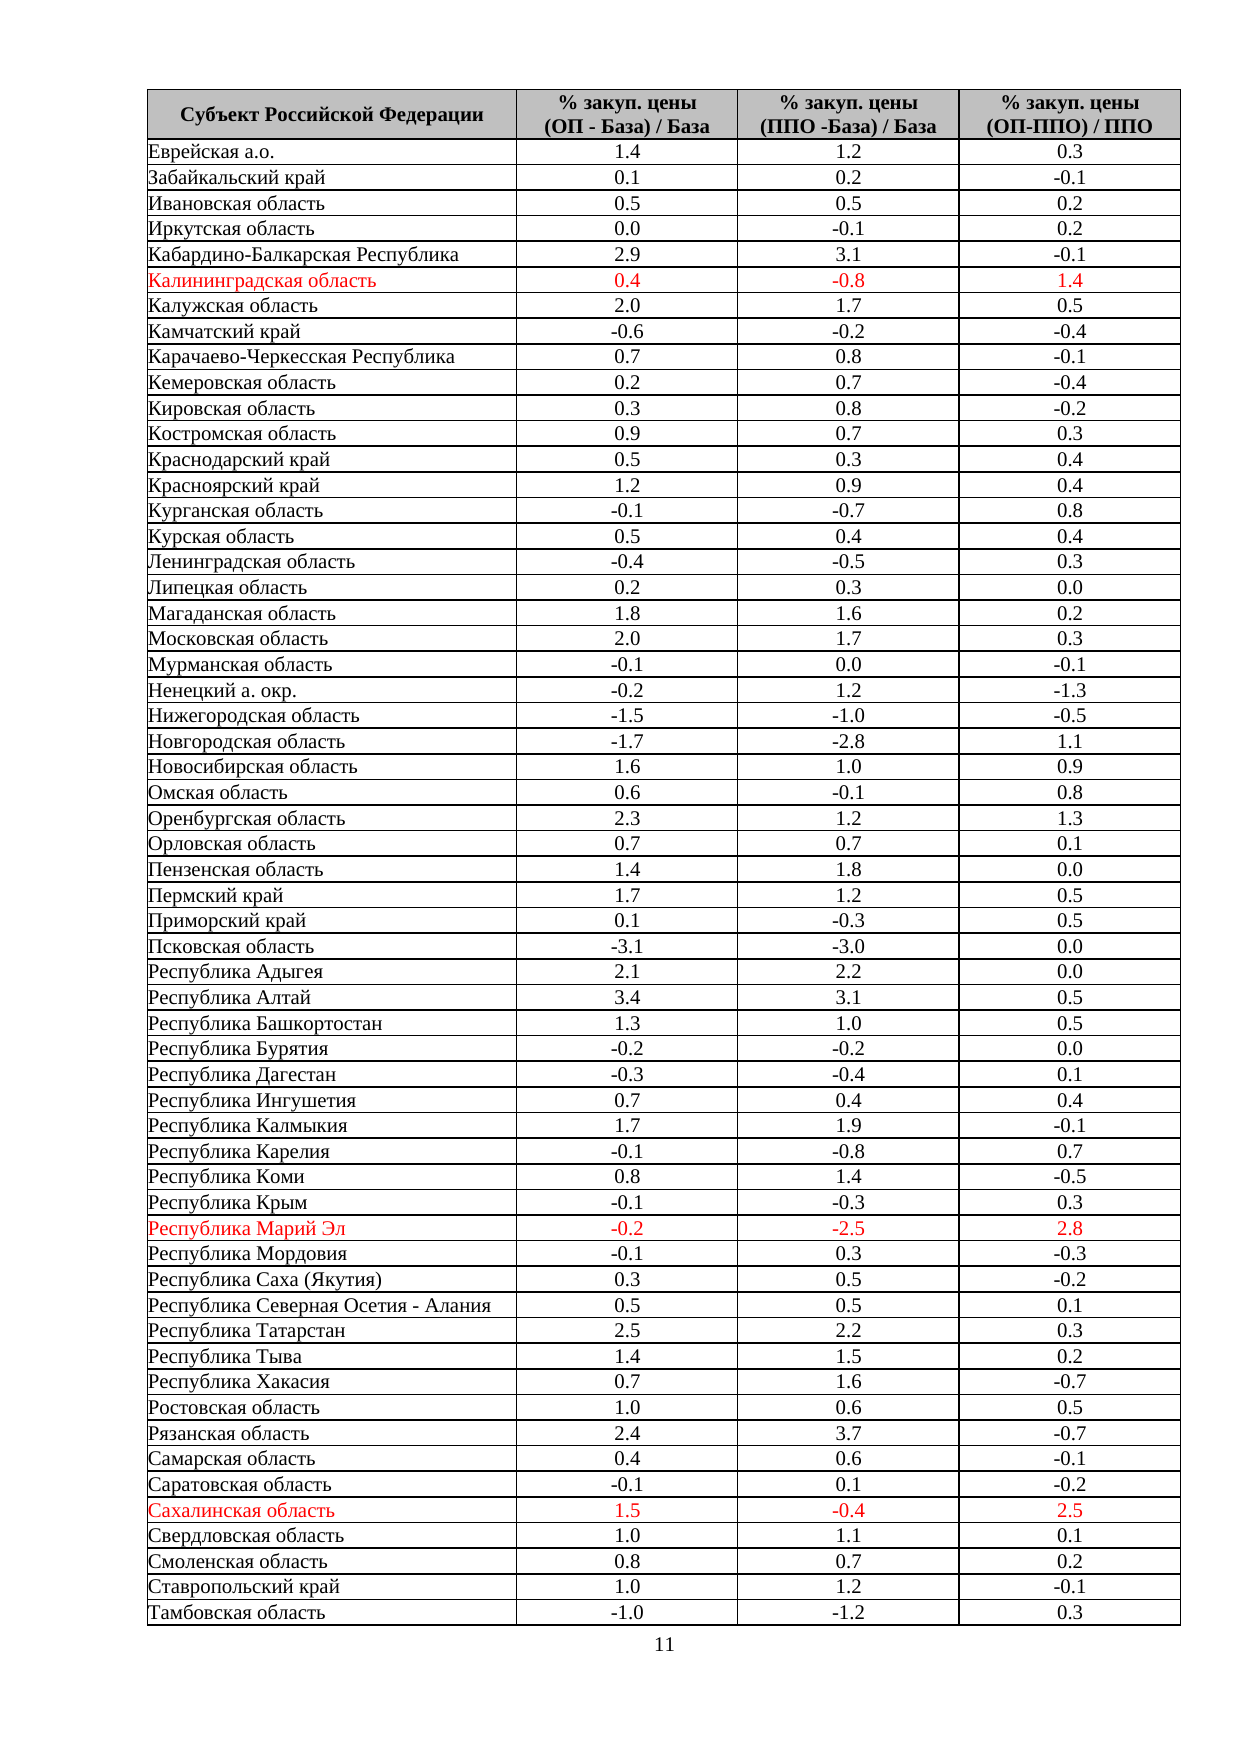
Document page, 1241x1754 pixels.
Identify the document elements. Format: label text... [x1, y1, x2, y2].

table_cell 0.9 [960, 755, 1180, 778]
table_cell -0.1 [517, 1472, 737, 1496]
table_cell -0.3 [738, 908, 958, 932]
table_cell 0.0 [738, 652, 958, 676]
table_cell 0.0 [960, 857, 1180, 881]
table_cell 2.0 [517, 293, 737, 317]
table_cell 1.0 [738, 1011, 958, 1035]
table_cell -0.1 [517, 1190, 737, 1214]
table_cell Республика Башкортостан [148, 1011, 516, 1035]
table_cell -0.3 [960, 1241, 1180, 1265]
table_cell 0.8 [738, 396, 958, 420]
table_cell 1.8 [738, 857, 958, 881]
table_cell 0.4 [517, 1446, 737, 1470]
table_cell Новосибирская область [148, 755, 516, 778]
table_cell 0.8 [960, 780, 1180, 804]
table_cell 1.3 [960, 806, 1180, 830]
table_cell Республика Северная Осетия - Алания [148, 1293, 516, 1317]
table_cell Свердловская область [148, 1523, 516, 1547]
table_cell -0.8 [738, 1139, 958, 1163]
table_cell Орловская область [148, 831, 516, 855]
table_cell Республика Бурятия [148, 1036, 516, 1060]
table_cell -0.7 [960, 1421, 1180, 1445]
table_cell Красноярский край [148, 473, 516, 497]
table_cell 1.7 [517, 883, 737, 907]
table_cell 0.7 [517, 1088, 737, 1112]
table_cell 0.3 [960, 140, 1180, 163]
table_cell -0.4 [738, 1498, 958, 1522]
table_cell Курская область [148, 524, 516, 548]
table_cell Пензенская область [148, 857, 516, 881]
table_cell 0.3 [517, 1267, 737, 1291]
table_cell 0.3 [960, 1190, 1180, 1214]
table_cell Республика Татарстан [148, 1318, 516, 1342]
table_cell 1.9 [738, 1113, 958, 1137]
table_cell -0.1 [960, 652, 1180, 676]
table_cell 0.1 [517, 908, 737, 932]
table_cell -0.4 [738, 1062, 958, 1086]
table_cell -0.2 [517, 678, 737, 702]
table_cell -0.6 [517, 319, 737, 343]
table_cell Иркутская область [148, 216, 516, 240]
table_cell 0.7 [960, 1139, 1180, 1163]
table_cell Нижегородская область [148, 703, 516, 727]
table_cell -0.8 [738, 268, 958, 292]
table_cell 1.0 [738, 755, 958, 778]
table_cell 0.4 [960, 473, 1180, 497]
table_cell -0.7 [738, 498, 958, 522]
table_cell 0.2 [960, 1549, 1180, 1573]
table_cell Республика Алтай [148, 985, 516, 1009]
table_cell -0.1 [517, 652, 737, 676]
table_cell Камчатский край [148, 319, 516, 343]
table_cell Краснодарский край [148, 447, 516, 471]
table_cell 1.2 [738, 678, 958, 702]
table_cell Ленинградская область [148, 550, 516, 573]
table_cell Еврейская а.о. [148, 140, 516, 163]
table_cell -0.2 [960, 1267, 1180, 1291]
table_cell 3.1 [738, 985, 958, 1009]
table_cell Кабардино-Балкарская Республика [148, 242, 516, 266]
table_cell Ставропольский край [148, 1575, 516, 1598]
table_cell 0.3 [960, 1318, 1180, 1342]
table_cell Республика Хакасия [148, 1370, 516, 1393]
table_cell -3.1 [517, 934, 737, 958]
table_cell Калининградская область [148, 268, 516, 292]
table_cell Липецкая область [148, 575, 516, 599]
table_cell Республика Адыгея [148, 960, 516, 983]
table_cell -0.7 [960, 1370, 1180, 1393]
table_cell 3.4 [517, 985, 737, 1009]
table_cell 0.6 [738, 1395, 958, 1419]
table_cell Кировская область [148, 396, 516, 420]
table_cell 0.5 [738, 191, 958, 215]
table_cell 1.0 [517, 1575, 737, 1598]
table_cell 0.2 [960, 191, 1180, 215]
table_cell Московская область [148, 626, 516, 650]
table_cell -0.5 [738, 550, 958, 573]
table_cell 0.7 [517, 345, 737, 368]
table_cell 1.6 [517, 755, 737, 778]
table_cell 0.9 [517, 421, 737, 445]
table_cell 2.8 [960, 1216, 1180, 1240]
table_cell 0.3 [960, 1600, 1180, 1624]
table_cell -0.1 [960, 345, 1180, 368]
table_cell Республика Дагестан [148, 1062, 516, 1086]
table_cell -2.5 [738, 1216, 958, 1240]
table_cell Республика Ингушетия [148, 1088, 516, 1112]
table_cell Смоленская область [148, 1549, 516, 1573]
table_cell 0.5 [960, 1395, 1180, 1419]
table_cell -0.3 [517, 1062, 737, 1086]
table_cell 1.4 [738, 1165, 958, 1188]
table_cell 1.2 [738, 1575, 958, 1598]
table_cell 0.2 [517, 575, 737, 599]
table_cell Республика Крым [148, 1190, 516, 1214]
table_cell 2.5 [517, 1318, 737, 1342]
table_cell Самарская область [148, 1446, 516, 1470]
table_cell Псковская область [148, 934, 516, 958]
table_cell 1.2 [517, 473, 737, 497]
table_cell 2.3 [517, 806, 737, 830]
table_cell -0.1 [738, 780, 958, 804]
table_cell 0.3 [738, 447, 958, 471]
table_cell 1.5 [738, 1344, 958, 1368]
table_cell -0.1 [517, 1241, 737, 1265]
table_cell -0.2 [960, 1472, 1180, 1496]
table_cell -0.4 [960, 319, 1180, 343]
table_cell Тамбовская область [148, 1600, 516, 1624]
table_cell Новгородская область [148, 729, 516, 753]
table_cell Республика Коми [148, 1165, 516, 1188]
table_cell Курганская область [148, 498, 516, 522]
table_cell 2.1 [517, 960, 737, 983]
table_cell 1.8 [517, 601, 737, 625]
table_cell 0.1 [960, 1062, 1180, 1086]
table_cell 0.5 [960, 1011, 1180, 1035]
table_cell 1.6 [738, 1370, 958, 1393]
table_cell 0.2 [738, 165, 958, 189]
table_cell Кемеровская область [148, 370, 516, 394]
table_cell -0.2 [517, 1036, 737, 1060]
table_cell 1.2 [738, 806, 958, 830]
table_cell 1.7 [738, 626, 958, 650]
table_cell 0.5 [960, 883, 1180, 907]
table_cell 0.0 [960, 934, 1180, 958]
table_cell -0.5 [960, 703, 1180, 727]
table_cell 2.4 [517, 1421, 737, 1445]
table_cell Республика Тыва [148, 1344, 516, 1368]
table_cell 1.2 [738, 883, 958, 907]
table_cell 0.5 [517, 191, 737, 215]
table_header % закуп. цены (ОП - База) / База [517, 90, 737, 138]
table_cell 0.2 [960, 216, 1180, 240]
table_cell 0.7 [738, 370, 958, 394]
table_cell 0.7 [517, 831, 737, 855]
table_cell 1.4 [960, 268, 1180, 292]
table_cell -0.1 [738, 216, 958, 240]
table_cell 0.1 [960, 831, 1180, 855]
table_cell 0.3 [960, 626, 1180, 650]
table_cell 1.1 [960, 729, 1180, 753]
table_cell Республика Мордовия [148, 1241, 516, 1265]
table_cell 1.2 [738, 140, 958, 163]
table_header % закуп. цены (ОП-ППО) / ППО [960, 90, 1180, 138]
table_cell 0.5 [517, 1293, 737, 1317]
table_cell Карачаево-Черкесская Республика [148, 345, 516, 368]
table_cell Оренбургская область [148, 806, 516, 830]
table_cell -0.5 [960, 1165, 1180, 1188]
table_cell 3.7 [738, 1421, 958, 1445]
table_cell -1.7 [517, 729, 737, 753]
table_cell 0.4 [960, 1088, 1180, 1112]
table_cell Сахалинская область [148, 1498, 516, 1522]
table_cell Республика Карелия [148, 1139, 516, 1163]
table_cell -0.4 [960, 370, 1180, 394]
table_cell Саратовская область [148, 1472, 516, 1496]
table_header % закуп. цены (ППО -База) / База [738, 90, 958, 138]
table_cell 0.4 [738, 1088, 958, 1112]
table_cell 3.1 [738, 242, 958, 266]
table_cell 0.1 [517, 165, 737, 189]
table_cell 0.2 [960, 601, 1180, 625]
table_cell Республика Калмыкия [148, 1113, 516, 1137]
table_cell -0.2 [738, 1036, 958, 1060]
table_cell 0.0 [960, 960, 1180, 983]
table_cell 0.7 [738, 421, 958, 445]
table_cell -0.1 [960, 1113, 1180, 1137]
table_cell -1.2 [738, 1600, 958, 1624]
table_cell 1.7 [517, 1113, 737, 1137]
table_cell 0.8 [960, 498, 1180, 522]
table_cell 2.0 [517, 626, 737, 650]
table_cell -0.4 [517, 550, 737, 573]
table_cell 0.3 [517, 396, 737, 420]
table_cell 0.2 [960, 1344, 1180, 1368]
table_cell -0.2 [517, 1216, 737, 1240]
table_cell 0.5 [738, 1267, 958, 1291]
table_cell Омская область [148, 780, 516, 804]
table_cell 0.0 [960, 1036, 1180, 1060]
table_cell 0.0 [517, 216, 737, 240]
table_cell Ненецкий а. окр. [148, 678, 516, 702]
table_cell 1.3 [517, 1011, 737, 1035]
table_cell 2.9 [517, 242, 737, 266]
table_cell 0.3 [738, 1241, 958, 1265]
table_cell Приморский край [148, 908, 516, 932]
table_cell -0.1 [960, 1446, 1180, 1470]
table_cell 0.5 [517, 447, 737, 471]
table_cell 0.8 [517, 1549, 737, 1573]
table_cell -0.3 [738, 1190, 958, 1214]
table_cell 2.2 [738, 1318, 958, 1342]
table_cell Рязанская область [148, 1421, 516, 1445]
table_cell 0.5 [960, 908, 1180, 932]
table_cell Калужская область [148, 293, 516, 317]
table_cell -1.3 [960, 678, 1180, 702]
table_cell 0.5 [738, 1293, 958, 1317]
table_cell Ростовская область [148, 1395, 516, 1419]
table_cell 0.3 [960, 421, 1180, 445]
table_cell 1.0 [517, 1395, 737, 1419]
table_cell 0.4 [960, 524, 1180, 548]
table_cell 0.2 [517, 370, 737, 394]
table_cell -0.1 [960, 242, 1180, 266]
table_cell 0.1 [960, 1293, 1180, 1317]
table_cell 1.4 [517, 857, 737, 881]
table_cell 0.7 [738, 831, 958, 855]
table_cell Республика Марий Эл [148, 1216, 516, 1240]
table_cell -0.1 [517, 1139, 737, 1163]
table_header Субъект Российской Федерации [148, 90, 516, 138]
table_cell 0.3 [960, 550, 1180, 573]
table_cell Республика Саха (Якутия) [148, 1267, 516, 1291]
table_cell -0.1 [517, 498, 737, 522]
table_cell 0.6 [738, 1446, 958, 1470]
table_cell 1.5 [517, 1498, 737, 1522]
table_cell 0.7 [738, 1549, 958, 1573]
table_cell 0.4 [738, 524, 958, 548]
table_cell 2.5 [960, 1498, 1180, 1522]
table_cell Пермский край [148, 883, 516, 907]
table_cell -1.0 [517, 1600, 737, 1624]
table_cell 0.1 [960, 1523, 1180, 1547]
table_cell -1.0 [738, 703, 958, 727]
table_cell -0.1 [960, 1575, 1180, 1598]
table_cell 1.4 [517, 140, 737, 163]
table_cell Магаданская область [148, 601, 516, 625]
table_cell 0.4 [960, 447, 1180, 471]
table_cell 0.8 [517, 1165, 737, 1188]
table_cell 1.1 [738, 1523, 958, 1547]
table_cell 0.5 [517, 524, 737, 548]
table_cell 1.7 [738, 293, 958, 317]
table_cell 0.1 [738, 1472, 958, 1496]
table_cell -1.5 [517, 703, 737, 727]
table_cell Костромская область [148, 421, 516, 445]
table_cell 1.4 [517, 1344, 737, 1368]
table_cell Мурманская область [148, 652, 516, 676]
table_cell -2.8 [738, 729, 958, 753]
table_cell 0.0 [960, 575, 1180, 599]
table_cell 0.3 [738, 575, 958, 599]
table_cell -3.0 [738, 934, 958, 958]
table_cell 0.4 [517, 268, 737, 292]
table_cell 0.6 [517, 780, 737, 804]
table_cell Забайкальский край [148, 165, 516, 189]
table_cell 1.6 [738, 601, 958, 625]
table_cell 0.7 [517, 1370, 737, 1393]
table_cell 2.2 [738, 960, 958, 983]
table_cell 0.8 [738, 345, 958, 368]
table_cell 0.5 [960, 293, 1180, 317]
table_cell -0.1 [960, 165, 1180, 189]
table_cell 0.5 [960, 985, 1180, 1009]
table_cell 0.9 [738, 473, 958, 497]
table_cell -0.2 [960, 396, 1180, 420]
table_cell -0.2 [738, 319, 958, 343]
table_cell 1.0 [517, 1523, 737, 1547]
table_cell Ивановская область [148, 191, 516, 215]
